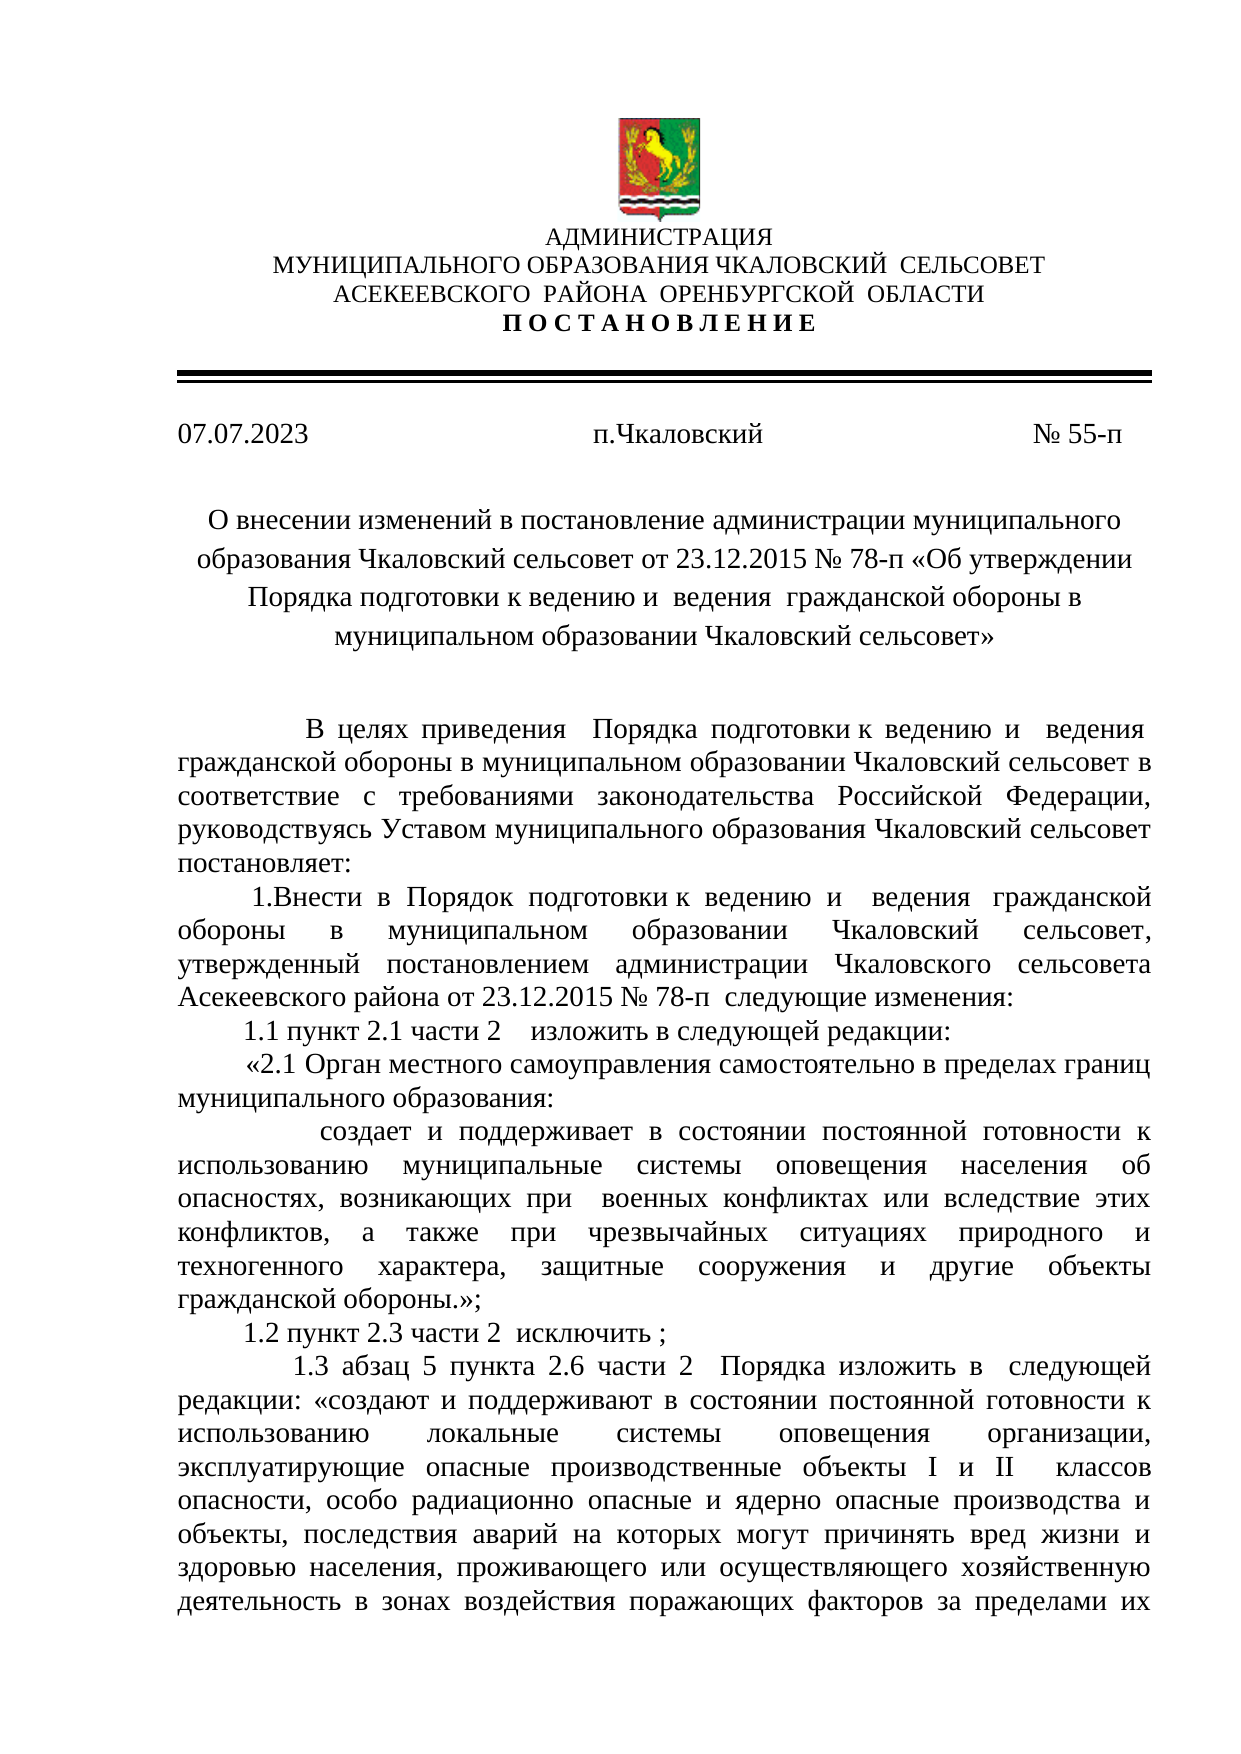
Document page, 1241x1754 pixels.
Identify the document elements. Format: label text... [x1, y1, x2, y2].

text 1.2 пункт 2.3 части 2 исключить ; [177, 1315, 1152, 1348]
text 1.1 пункт 2.1 части 2 изложить в следующей редакции: [177, 1013, 1152, 1046]
text создает и поддерживает в состоянии постоянной готовности к использованию муниципальные системы оповещения населения об опасностях, возникающих при военных конфликтах или вследствие этих конфликтов, а также при чрезвычайных ситуациях природного и техногенного характера, защитные сооружения и другие объекты гражданской обороны.»; [177, 1113, 1152, 1315]
text 1.Внести в Порядок подготовки к ведению и ведения гражданской обороны в муниципальном образовании Чкаловский сельсовет, утвержденный постановлением администрации Чкаловского сельсовета Асекеевского района от 23.12.2015 № 78-п следующие изменения: [177, 879, 1152, 1013]
text «2.1 Орган местного самоуправления самостоятельно в пределах границ муниципального образования: [177, 1046, 1152, 1113]
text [177, 1348, 1152, 1617]
picture [617, 118, 701, 222]
text О внесении изменений в постановление администрации муниципального образования Чкаловский сельсовет от 23.12.2015 № 78-п «Об утверждении Порядка подготовки к ведению и ведения гражданской обороны в муниципальном образовании Чкаловский сельсовет» [177, 502, 1152, 652]
table_header АДМИНИСТРАЦИЯ МУНИЦИПАЛЬНОГО ОБРАЗОВАНИЯ ЧКАЛОВСКИЙ СЕЛЬСОВЕТ АСЕКЕЕВСКОГО РАЙОНА ОРЕНБУРГСКОЙ ОБЛАСТИ П О С Т А Н О В Л Е Н И Е 07.07.2023 п.Чкаловский № 55-п [166, 118, 1152, 502]
text В целях приведения Порядка подготовки к ведению и ведения гражданской обороны в муниципальном образовании Чкаловский сельсовет в соответствие с требованиями законодательства Российской Федерации, руководствуясь Уставом муниципального образования Чкаловский сельсовет постановляет: [177, 711, 1152, 879]
